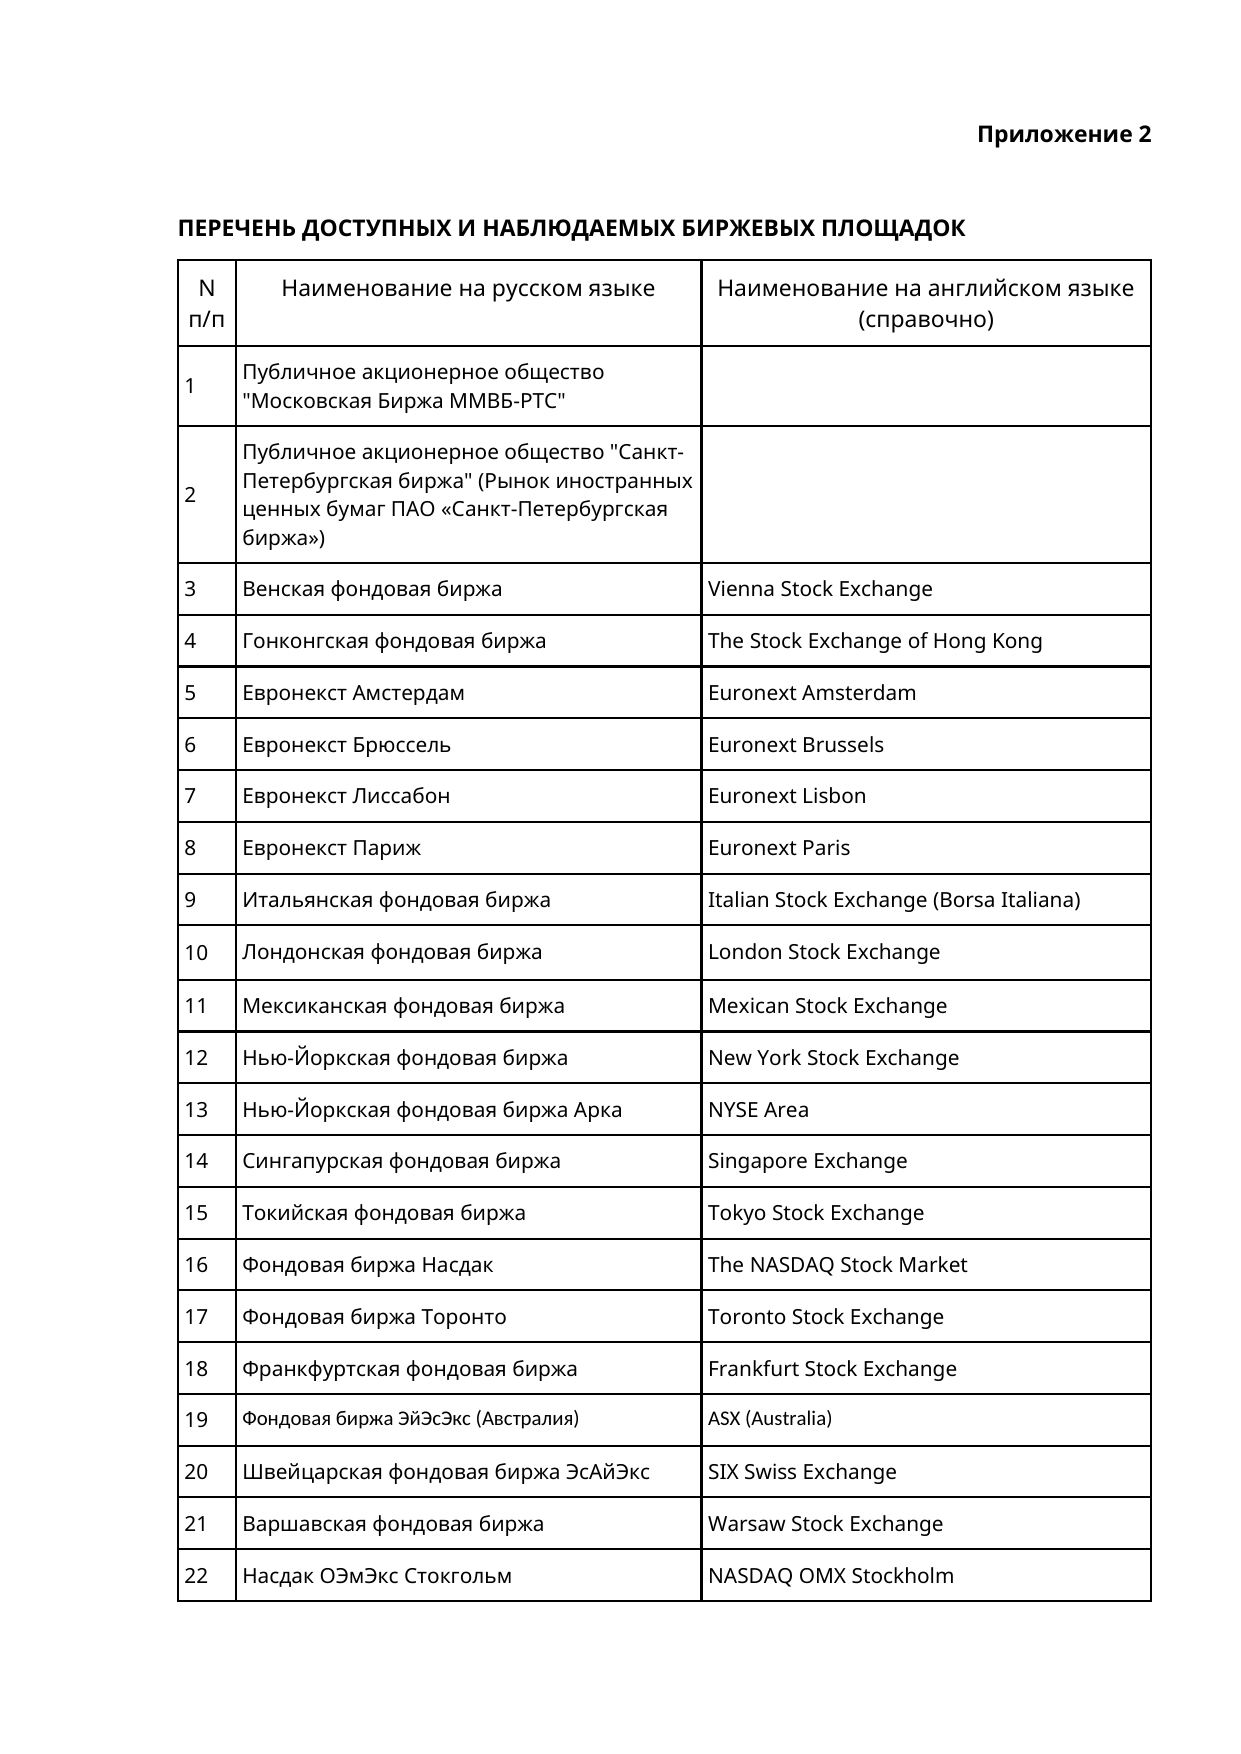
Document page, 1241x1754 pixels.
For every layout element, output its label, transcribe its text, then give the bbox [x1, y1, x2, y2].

table_cell Фондовая биржа Насдак [237, 1240, 700, 1289]
table_cell The NASDAQ Stock Market [703, 1240, 1150, 1289]
table_cell 19 [179, 1395, 235, 1444]
table_cell 17 [179, 1291, 235, 1341]
table_cell Warsaw Stock Exchange [703, 1498, 1150, 1548]
table_cell Italian Stock Exchange (Borsa Italiana) [703, 875, 1150, 924]
table_cell [703, 427, 1150, 562]
table_cell 10 [179, 926, 235, 978]
list Приложение 2 [177, 118, 1152, 149]
table_cell 15 [179, 1188, 235, 1237]
table_cell 18 [179, 1343, 235, 1393]
table_cell SIX Swiss Exchange [703, 1447, 1150, 1496]
table_cell Итальянская фондовая биржа [237, 875, 700, 924]
table_cell 11 [179, 981, 235, 1030]
table_cell Сингапурская фондовая биржа [237, 1136, 700, 1186]
table_cell Euronext Amsterdam [703, 668, 1150, 717]
table_cell London Stock Exchange [703, 926, 1150, 978]
table_cell 21 [179, 1498, 235, 1548]
table_cell Публичное акционерное общество "Санкт-Петербургская биржа" (Рынок иностранных ценных бумаг ПАО «Санкт-Петербургская биржа») [237, 427, 700, 562]
table_cell Мексиканская фондовая биржа [237, 981, 700, 1030]
table_cell Насдак ОЭмЭкс Стокгольм [237, 1550, 700, 1600]
table_cell [703, 347, 1150, 425]
table_cell Венская фондовая биржа [237, 564, 700, 614]
table_cell 2 [179, 427, 235, 562]
table_header Наименование на английском языке (справочно) [703, 261, 1150, 344]
table_cell 20 [179, 1447, 235, 1496]
table_cell 7 [179, 771, 235, 821]
table_cell Нью-Йоркская фондовая биржа Арка [237, 1084, 700, 1134]
table_cell Евронекст Париж [237, 823, 700, 872]
table_cell 9 [179, 875, 235, 924]
table_cell Токийская фондовая биржа [237, 1188, 700, 1237]
table_cell NASDAQ OMX Stockholm [703, 1550, 1150, 1600]
table_cell Mexican Stock Exchange [703, 981, 1150, 1030]
table_cell Frankfurt Stock Exchange [703, 1343, 1150, 1393]
table_cell Singapore Exchange [703, 1136, 1150, 1186]
table_cell ASX (Australia) [703, 1395, 1150, 1444]
table_cell Vienna Stock Exchange [703, 564, 1150, 614]
table_cell Фондовая биржа Торонто [237, 1291, 700, 1341]
table_cell 4 [179, 616, 235, 665]
table_cell 14 [179, 1136, 235, 1186]
table_cell Euronext Lisbon [703, 771, 1150, 821]
table_cell Публичное акционерное общество "Московская Биржа ММВБ-РТС" [237, 347, 700, 425]
table_cell Швейцарская фондовая биржа ЭсАйЭкс [237, 1447, 700, 1496]
table_cell Франкфуртская фондовая биржа [237, 1343, 700, 1393]
table_cell Варшавская фондовая биржа [237, 1498, 700, 1548]
table_cell Фондовая биржа ЭйЭсЭкс (Австралия) [237, 1395, 700, 1444]
table_cell Toronto Stock Exchange [703, 1291, 1150, 1341]
table_cell 22 [179, 1550, 235, 1600]
table_cell 6 [179, 719, 235, 769]
table_cell Евронекст Брюссель [237, 719, 700, 769]
table_cell 16 [179, 1240, 235, 1289]
table_cell New York Stock Exchange [703, 1033, 1150, 1082]
table_cell Евронекст Лиссабон [237, 771, 700, 821]
table_cell Лондонская фондовая биржа [237, 926, 700, 978]
table_cell 5 [179, 668, 235, 717]
table_cell Euronext Paris [703, 823, 1150, 872]
table_cell Tokyo Stock Exchange [703, 1188, 1150, 1237]
table_header Наименование на русском языке [237, 261, 700, 344]
table_cell 3 [179, 564, 235, 614]
list Перечень доступных и наблюдаемых биржевых площадок [177, 212, 1152, 243]
table_cell Евронекст Амстердам [237, 668, 700, 717]
table_header N п/п [179, 261, 235, 344]
table_cell NYSE Area [703, 1084, 1150, 1134]
table_cell Euronext Brussels [703, 719, 1150, 769]
table_cell Гонконгская фондовая биржа [237, 616, 700, 665]
table_cell 13 [179, 1084, 235, 1134]
table_cell The Stock Exchange of Hong Kong [703, 616, 1150, 665]
table_cell 8 [179, 823, 235, 872]
table_cell 1 [179, 347, 235, 425]
table_cell 12 [179, 1033, 235, 1082]
table_cell Нью-Йоркская фондовая биржа [237, 1033, 700, 1082]
